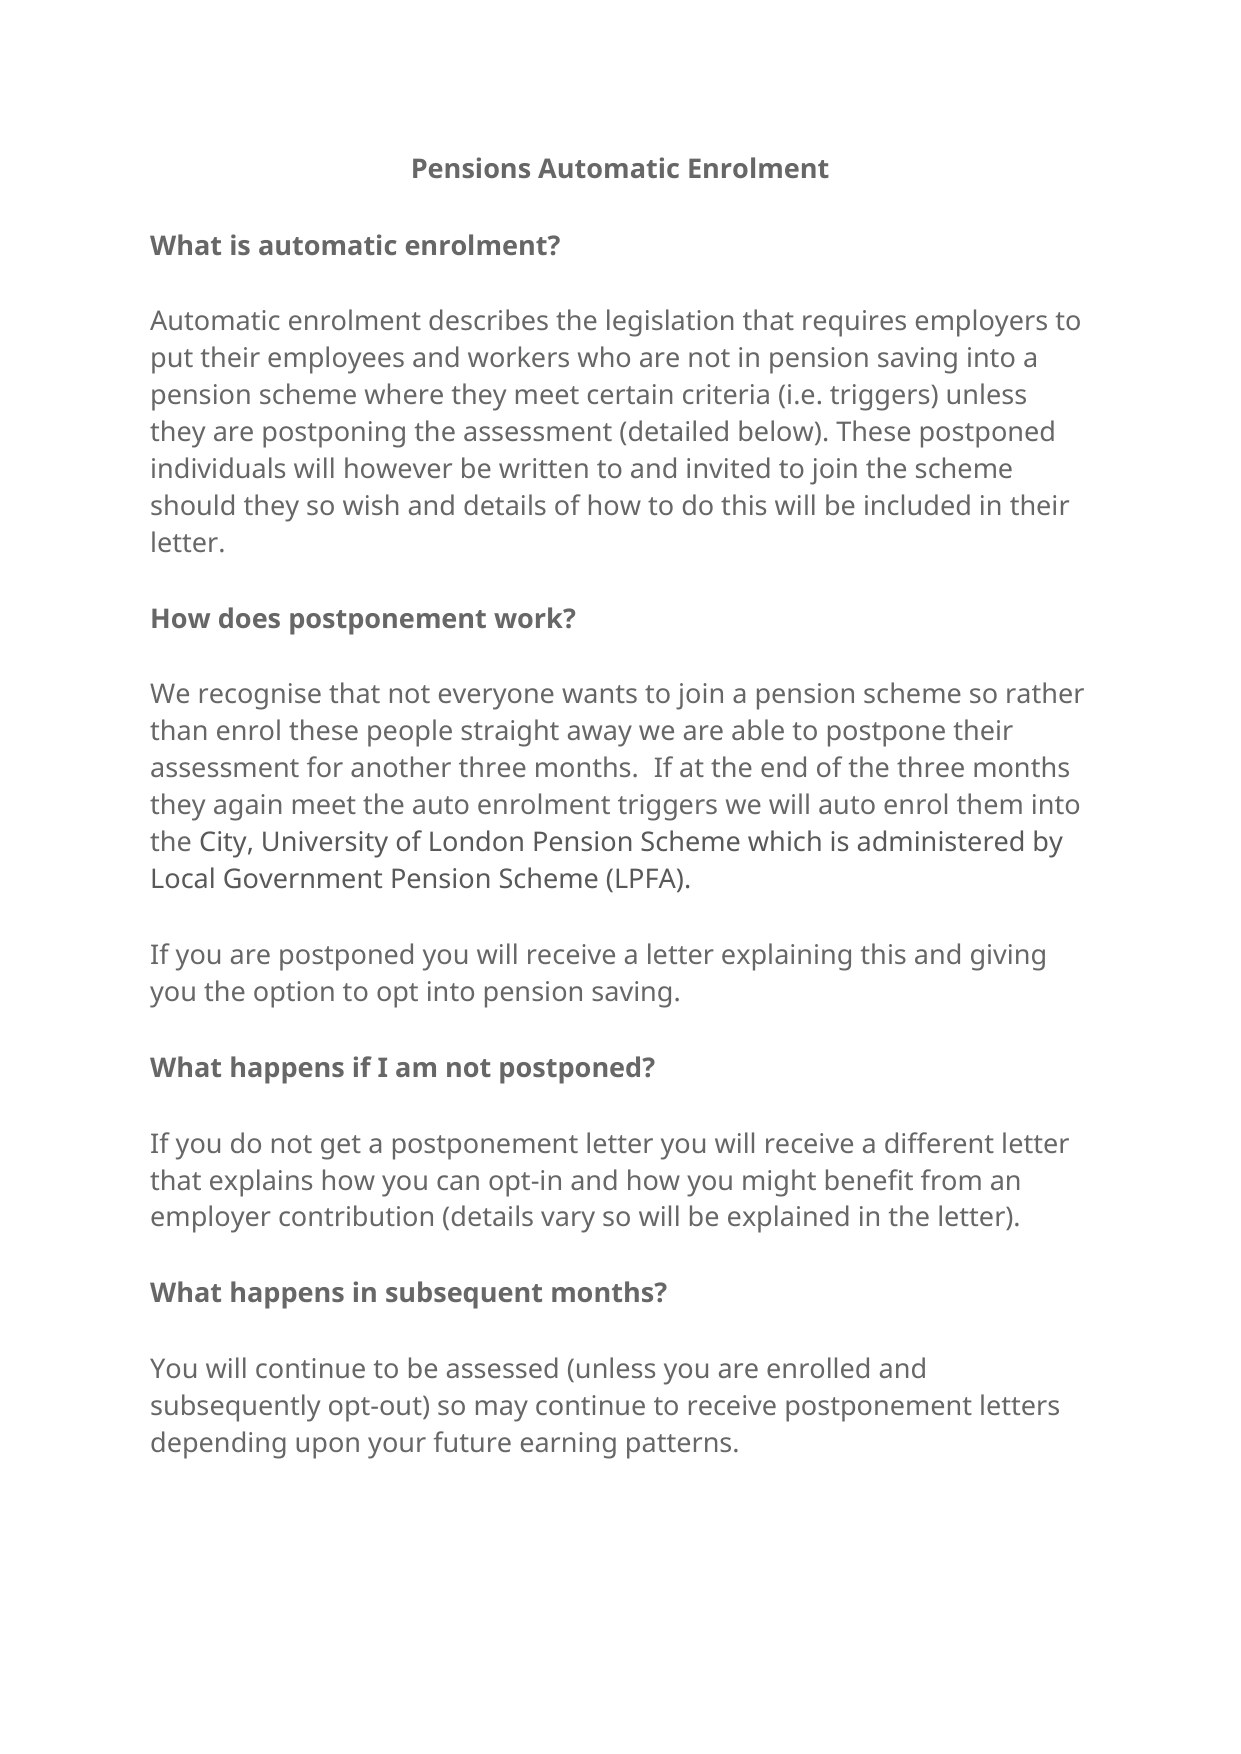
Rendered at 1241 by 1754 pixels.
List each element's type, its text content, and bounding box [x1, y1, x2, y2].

text We recognise that not everyone wants to join a pension scheme so rather than enrol these people straight away we are able to postpone their assessment for another three months. If at the end of the three months they again meet the auto enrolment triggers we will auto enrol them into the City, University of London Pension Scheme which is administered by Local Government Pension Scheme (LPFA). [150, 675, 1090, 896]
text What is automatic enrolment? [150, 226, 1090, 263]
text If you are postponed you will receive a letter explaining this and giving you the option to opt into pension saving. [150, 935, 1090, 1009]
text You will continue to be assessed (unless you are enrolled and subsequently opt-out) so may continue to receive postponement letters depending upon your future earning patterns. [150, 1350, 1090, 1460]
text If you do not get a postponement letter you will receive a different letter that explains how you can opt-in and how you might benefit from an employer contribution (details vary so will be explained in the letter). [150, 1124, 1090, 1235]
text What happens in subsequent months? [150, 1274, 1090, 1311]
text What happens if I am not postponed? [150, 1048, 1090, 1085]
text How does postponement work? [150, 599, 1090, 636]
text Pensions Automatic Enrolment [150, 150, 1090, 187]
text Automatic enrolment describes the legislation that requires employers to put their employees and workers who are not in pension saving into a pension scheme where they meet certain criteria (i.e. triggers) unless they are postponing the assessment (detailed below). These postponed individuals will however be written to and invited to join the scheme should they so wish and details of how to do this will be included in their letter. [150, 302, 1090, 560]
